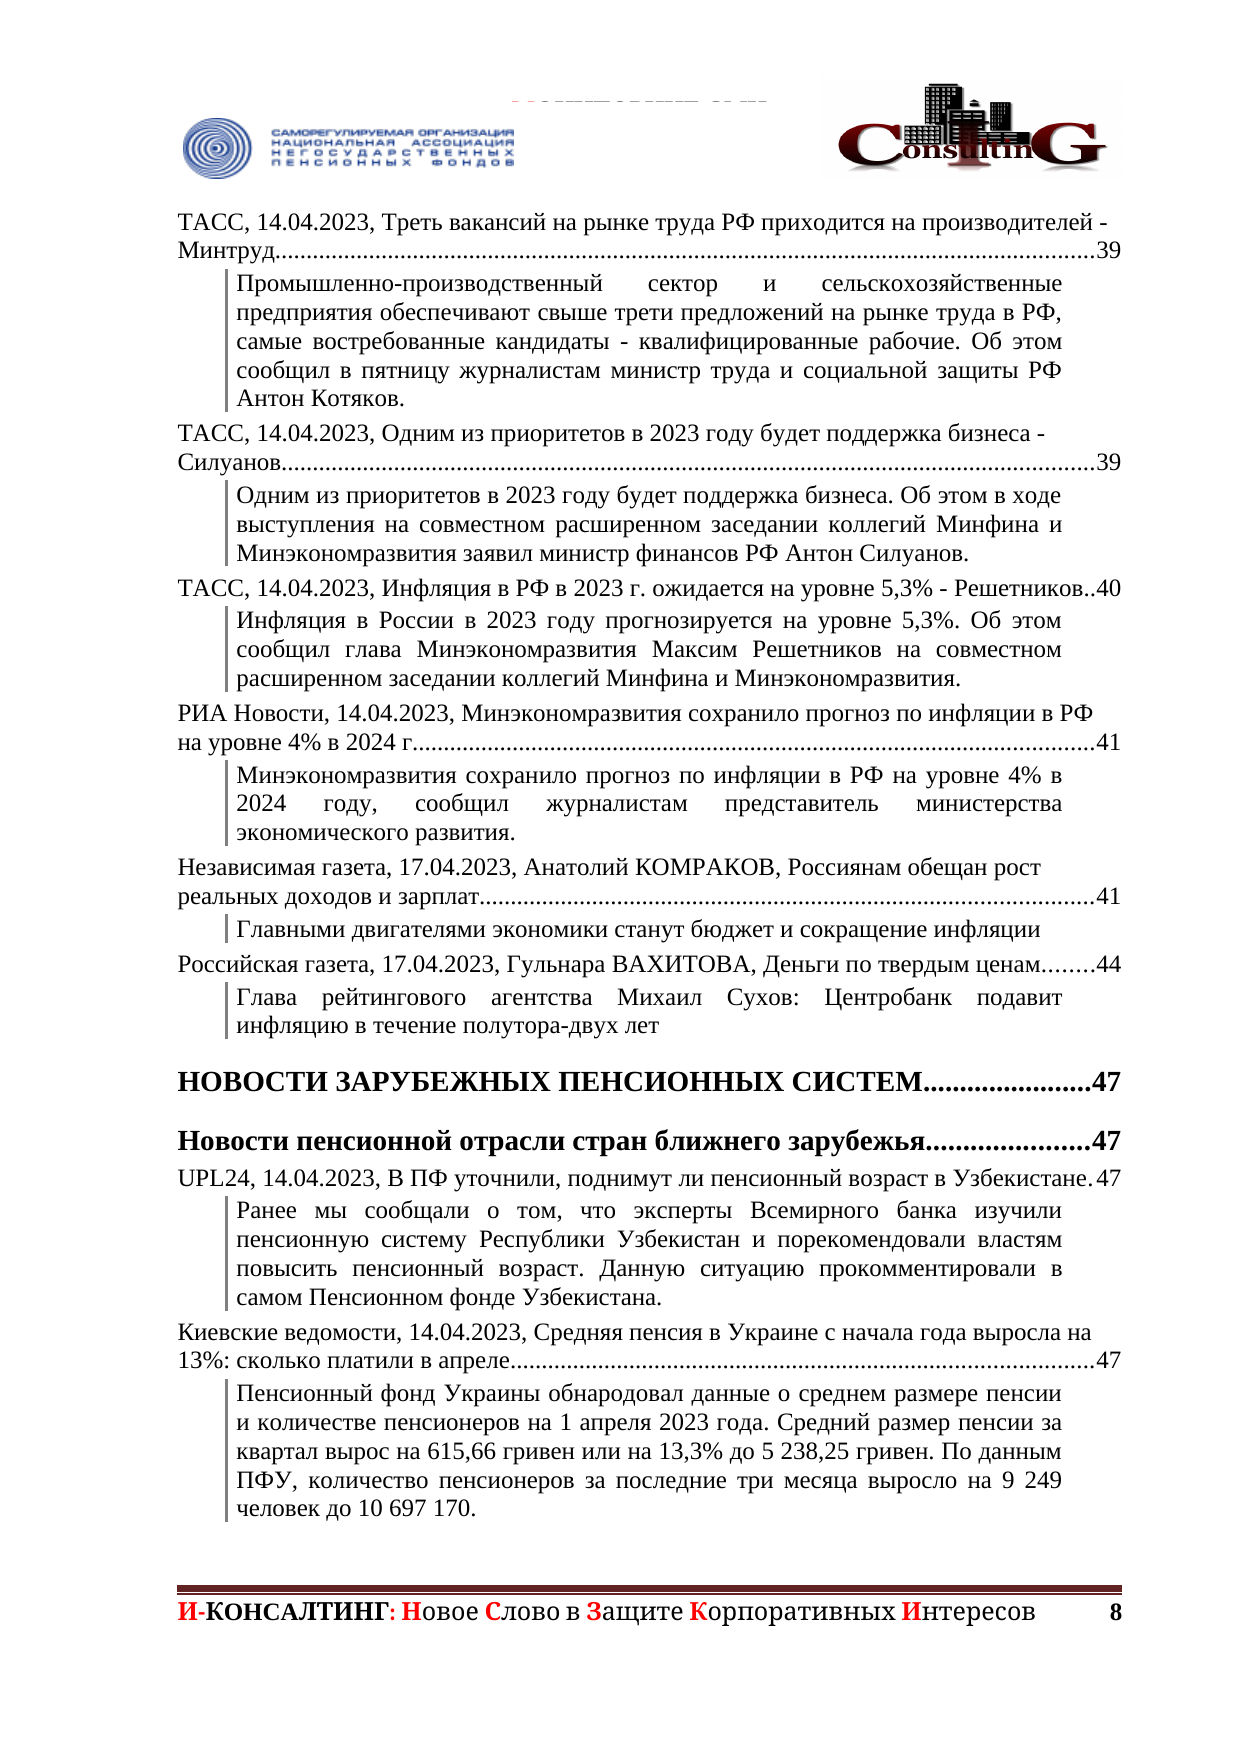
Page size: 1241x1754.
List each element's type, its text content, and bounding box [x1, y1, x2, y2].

text UPL24, 14.04.2023, В ПФ уточнили, поднимут ли пенсионный возраст в Узбекистане 47 [177, 1163, 1122, 1191]
text Инфляция в России в 2023 году прогнозируется на уровне 5,3%. Об этом сообщил глава Минэкономразвития Максим Решетников на совместном расширенном заседании коллегий Минфина и Минэкономразвития. 40 [228, 606, 1063, 692]
text Новости пенсионной отрасли стран ближнего зарубежья 47 [177, 1123, 1122, 1156]
text Российская газета, 17.04.2023, Гульнара ВАХИТОВА, Деньги по твердым ценам 44 [177, 949, 1122, 978]
text Минэкономразвития сохранило прогноз по инфляции в РФ на уровне 4% в 2024 году, сообщил журналистам представитель министерства экономического развития. 41 [228, 760, 1063, 846]
text Промышленно-производственный сектор и сельскохозяйственные предприятия обеспечивают свыше трети предложений на рынке труда в РФ, самые востребованные кандидаты - квалифицированные рабочие. Об этом сообщил в пятницу журналистам министр труда и социальной защиты РФ Антон Котяков. 39 [225, 268, 1063, 412]
text ТАСС, 14.04.2023, Треть вакансий на рынке труда РФ приходится на производителей - Минтруд 39 [177, 207, 1122, 264]
text Ранее мы сообщали о том, что эксперты Всемирного банка изучили пенсионную систему Республики Узбекистан и порекомендовали властям повысить пенсионный возраст. Данную ситуацию прокомментировали в самом Пенсионном фонде Узбекистана. 47 [228, 1196, 1063, 1311]
picture [821, 73, 1122, 179]
picture [183, 118, 514, 179]
text ТАСС, 14.04.2023, Одним из приоритетов в 2023 году будет поддержка бизнеса - Силуанов 39 [177, 418, 1122, 476]
text Одним из приоритетов в 2023 году будет поддержка бизнеса. Об этом в ходе выступления на совместном расширенном заседании коллегий Минфина и Минэкономразвития заявил министр финансов РФ Антон Силуанов. 39 [228, 480, 1063, 566]
text Независимая газета, 17.04.2023, Анатолий КОМРАКОВ, Россиянам обещан рост реальных доходов и зарплат 41 [177, 852, 1122, 910]
text ТАСС, 14.04.2023, Инфляция в РФ в 2023 г. ожидается на уровне 5,3% - Решетников 40 [177, 573, 1122, 601]
text Главными двигателями экономики станут бюджет и сокращение инфляции 41 [228, 914, 1063, 943]
text Глава рейтингового агентства Михаил Сухов: Центробанк подавит инфляцию в течение полутора-двух лет 44 [228, 982, 1063, 1039]
text Пенсионный фонд Украины обнародовал данные о среднем размере пенсии и количестве пенсионеров на 1 апреля 2023 года. Средний размер пенсии за квартал вырос на 615,66 гривен или на 13,3% до 5 238,25 гривен. По данным ПФУ, количество пенсионеров за последние три месяца выросло на 9 249 человек до 10 697 170. 47 [225, 1378, 1063, 1522]
text НОВОСТИ ЗАРУБЕЖНЫХ ПЕНСИОННЫХ СИСТЕМ 47 [177, 1064, 1122, 1098]
text Киевские ведомости, 14.04.2023, Средняя пенсия в Украине с начала года выросла на 13%: сколько платили в апреле 47 [177, 1317, 1122, 1374]
text РИА Новости, 14.04.2023, Минэкономразвития сохранило прогноз по инфляции в РФ на уровне 4% в 2024 г 41 [177, 698, 1122, 756]
